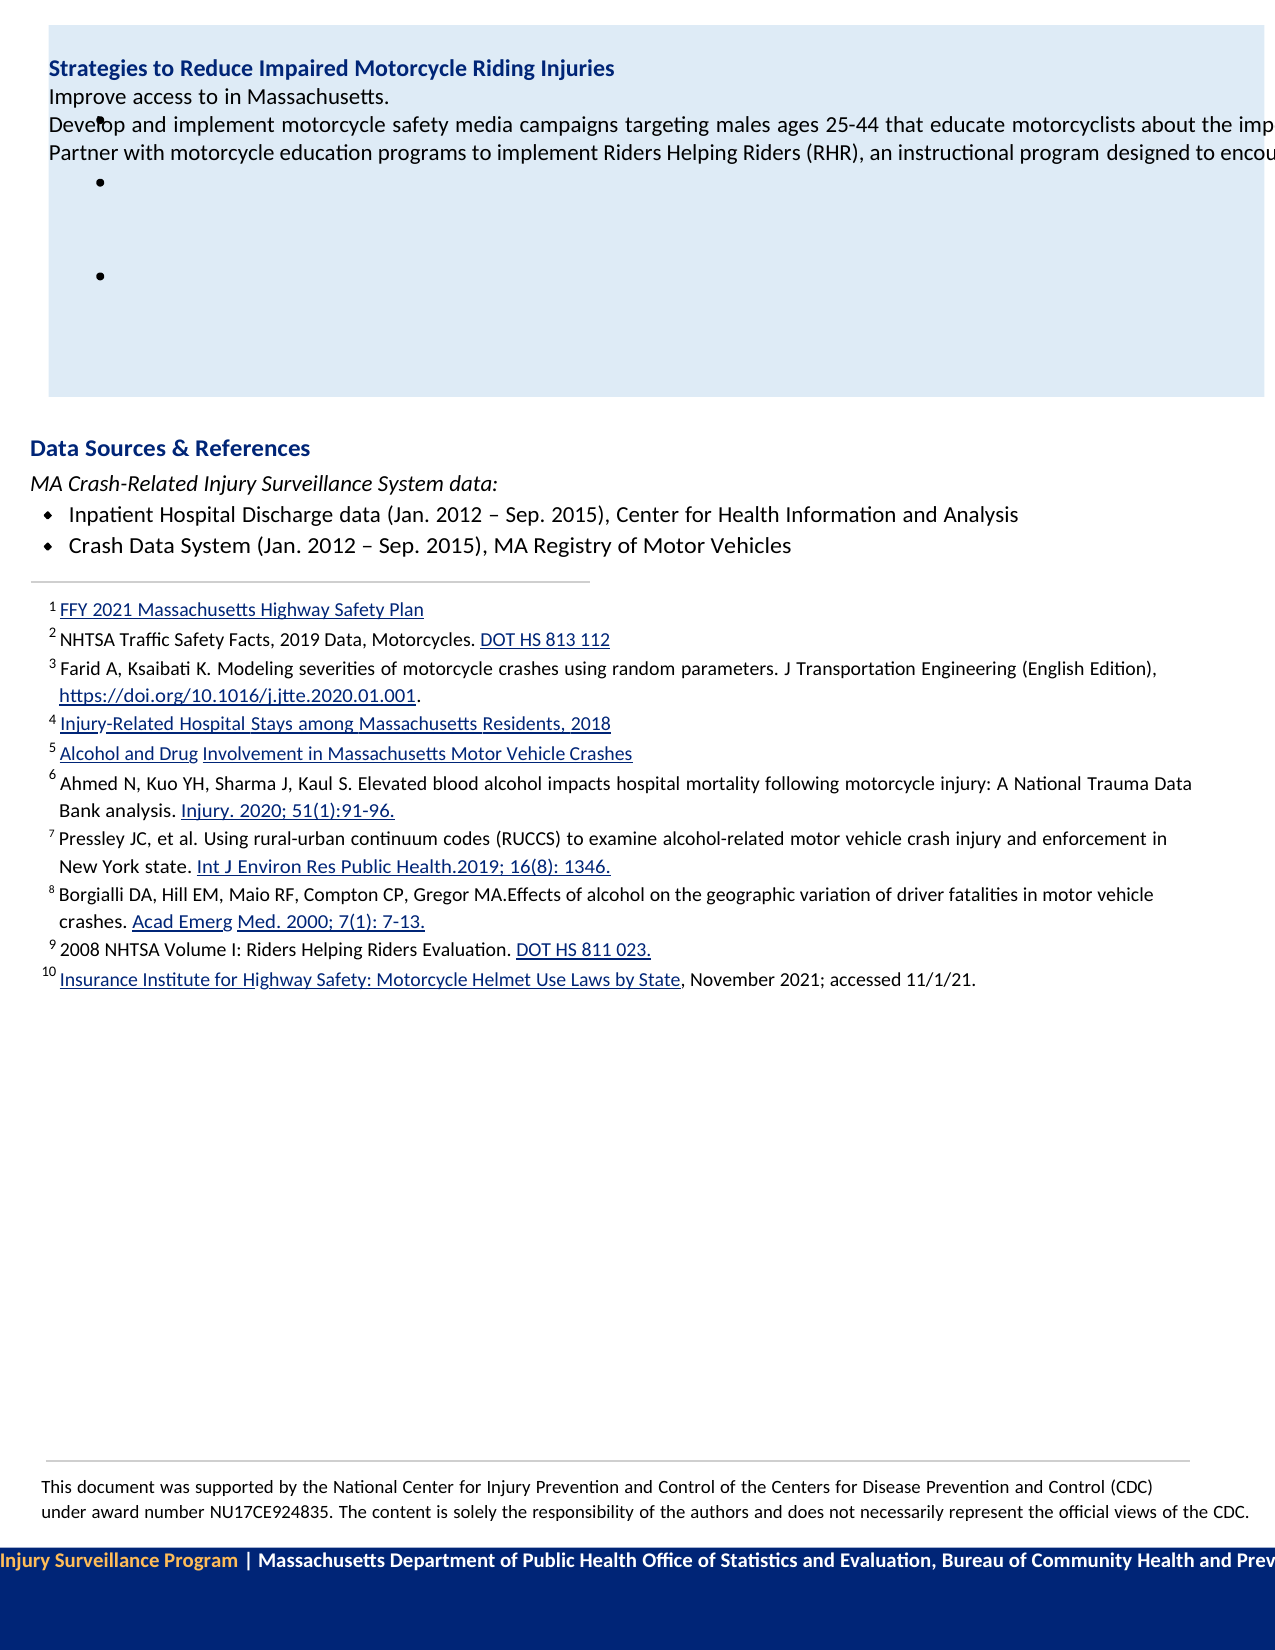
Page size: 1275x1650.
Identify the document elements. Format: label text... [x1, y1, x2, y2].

text 9 2008 NHTSA Volume I: Riders Helping Riders Evaluation. DOT HS 811 023. [48, 937, 1275, 962]
text 10 Insurance Institute for Highway Safety: Motorcycle Helmet Use Laws by State, November 2021; accessed 11/1/21. [41, 962, 1275, 991]
text Inpatient Hospital Discharge data (Jan. 2012 – Sep. 2015), Center for Health Information and Analysis Crash Data System (Jan. 2012 – Sep. 2015), MA Registry of Motor Vehicles [69, 501, 1071, 559]
text 5 Alcohol and Drug Involvement in Massachusetts Motor Vehicle Crashes [48, 738, 1275, 765]
text MA Crash-Related Injury Surveillance System data: [30, 469, 1275, 497]
text 6 Ahmed N, Kuo YH, Sharma J, Kaul S. Elevated blood alcohol impacts hospital mortality following motorcycle injury: A National Trauma Data Bank analysis. Injury. 2020; 51(1):91-96. [48, 766, 1231, 822]
text 3 Farid A, Ksaibati K. Modeling severities of motorcycle crashes using random parameters. J Transportation Engineering (English Edition), https://doi.org/10.1016/j.jtte.2020.01.001. [48, 655, 1275, 708]
text under award number NU17CE924835. The content is solely the responsibility of the authors and does not necessarily represent the official views of the CDC. [41, 1500, 1275, 1523]
subtitle Data Sources & References [30, 433, 1275, 462]
text 2 NHTSA Traffic Safety Facts, 2019 Data, Motorcycles. DOT HS 813 112 [48, 623, 1275, 651]
text This document was supported by the National Center for Injury Prevention and Control of the Centers for Disease Prevention and Control (CDC) [41, 1475, 1275, 1498]
text 1 FFY 2021 Massachusetts Highway Safety Plan [48, 597, 1275, 621]
text 4 Injury-Related Hospital Stays among Massachusetts Residents, 2018 [48, 711, 1275, 736]
text 8 Borgialli DA, Hill EM, Maio RF, Compton CP, Gregor MA.Effects of alcohol on the geographic variation of driver fatalities in motor vehicle crashes. Acad Emerg Med. 2000; 7(1): 7-13. [48, 882, 1177, 934]
text 7 Pressley JC, et al. Using rural-urban continuum codes (RUCCS) to examine alcohol-related motor vehicle crash injury and enforcement in New York state. Int J Environ Res Public Health.2019; 16(8): 1346. [48, 826, 1177, 878]
